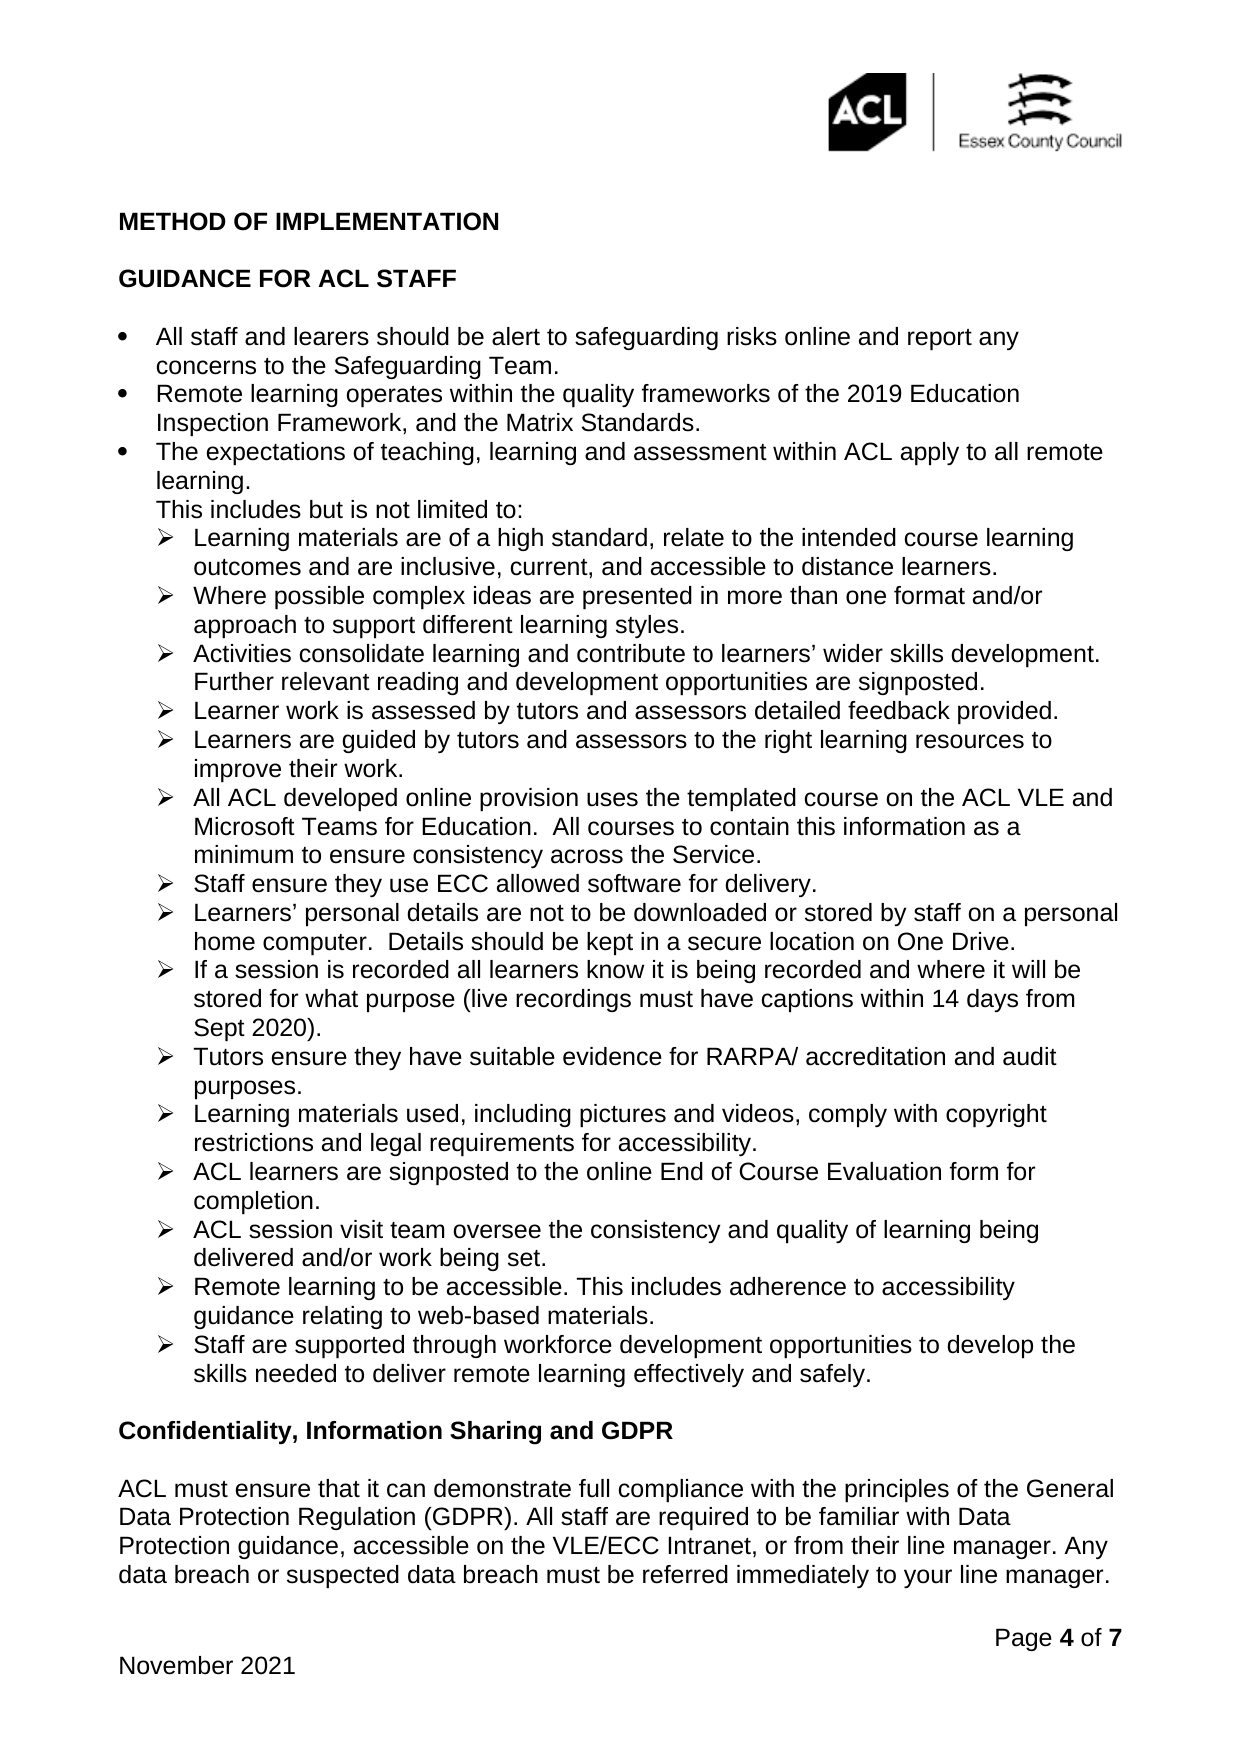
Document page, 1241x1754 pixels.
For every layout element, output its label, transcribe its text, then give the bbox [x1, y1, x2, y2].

list ACL learners are signposted to the online End of Course Evaluation form for completion. [156, 1157, 1122, 1214]
subtitle Method of Implementation [118, 207, 1122, 236]
list This includes but is not limited to: [156, 494, 1122, 523]
list Learners are guided by tutors and assessors to the right learning resources to improve their work. [156, 725, 1122, 783]
list Learners’ personal details are not to be downloaded or stored by staff on a personal home computer. Details should be kept in a secure location on One Drive. [156, 898, 1122, 955]
text Guidance for ACL Staff [118, 264, 1122, 293]
text Confidentiality, Information Sharing and GDPR [118, 1416, 1122, 1445]
list ACL session visit team oversee the consistency and quality of learning being delivered and/or work being set. [156, 1214, 1122, 1272]
list Learner work is assessed by tutors and assessors detailed feedback provided. [156, 696, 1122, 725]
list All ACL developed online provision uses the templated course on the ACL VLE and Microsoft Teams for Education. All courses to contain this information as a minimum to ensure consistency across the Service. [156, 783, 1122, 869]
list The expectations of teaching, learning and assessment within ACL apply to all remote learning. [118, 437, 1122, 494]
list Tutors ensure they have suitable evidence for RARPA/ accreditation and audit purposes. [156, 1042, 1122, 1099]
text ACL must ensure that it can demonstrate full compliance with the principles of the General Data Protection Regulation (GDPR). All staff are required to be familiar with Data Protection guidance, accessible on the VLE/ECC Intranet, or from their line manager. Any data breach or suspected data breach must be referred immediately to your line manager. [118, 1474, 1122, 1589]
list Activities consolidate learning and contribute to learners’ wider skills development. Further relevant reading and development opportunities are signposted. [156, 638, 1122, 696]
list Learning materials used, including pictures and videos, comply with copyright restrictions and legal requirements for accessibility. [156, 1099, 1122, 1157]
list Learning materials are of a high standard, relate to the intended course learning outcomes and are inclusive, current, and accessible to distance learners. [156, 523, 1122, 581]
list Staff ensure they use ECC allowed software for delivery. [156, 869, 1122, 898]
list Remote learning to be accessible. This includes adherence to accessibility guidance relating to web-based materials. [156, 1272, 1122, 1330]
list Where possible complex ideas are presented in more than one format and/or approach to support different learning styles. [156, 581, 1122, 638]
list If a session is recorded all learners know it is being recorded and where it will be stored for what purpose (live recordings must have captions within 14 days from Sept 2020). [156, 955, 1122, 1042]
list All staff and learers should be alert to safeguarding risks online and report any concerns to the Safeguarding Team. [118, 322, 1122, 379]
list Staff are supported through workforce development opportunities to develop the skills needed to deliver remote learning effectively and safely. [156, 1330, 1122, 1387]
picture [828, 73, 1123, 153]
list Remote learning operates within the quality frameworks of the 2019 Education Inspection Framework, and the Matrix Standards. [118, 379, 1122, 437]
